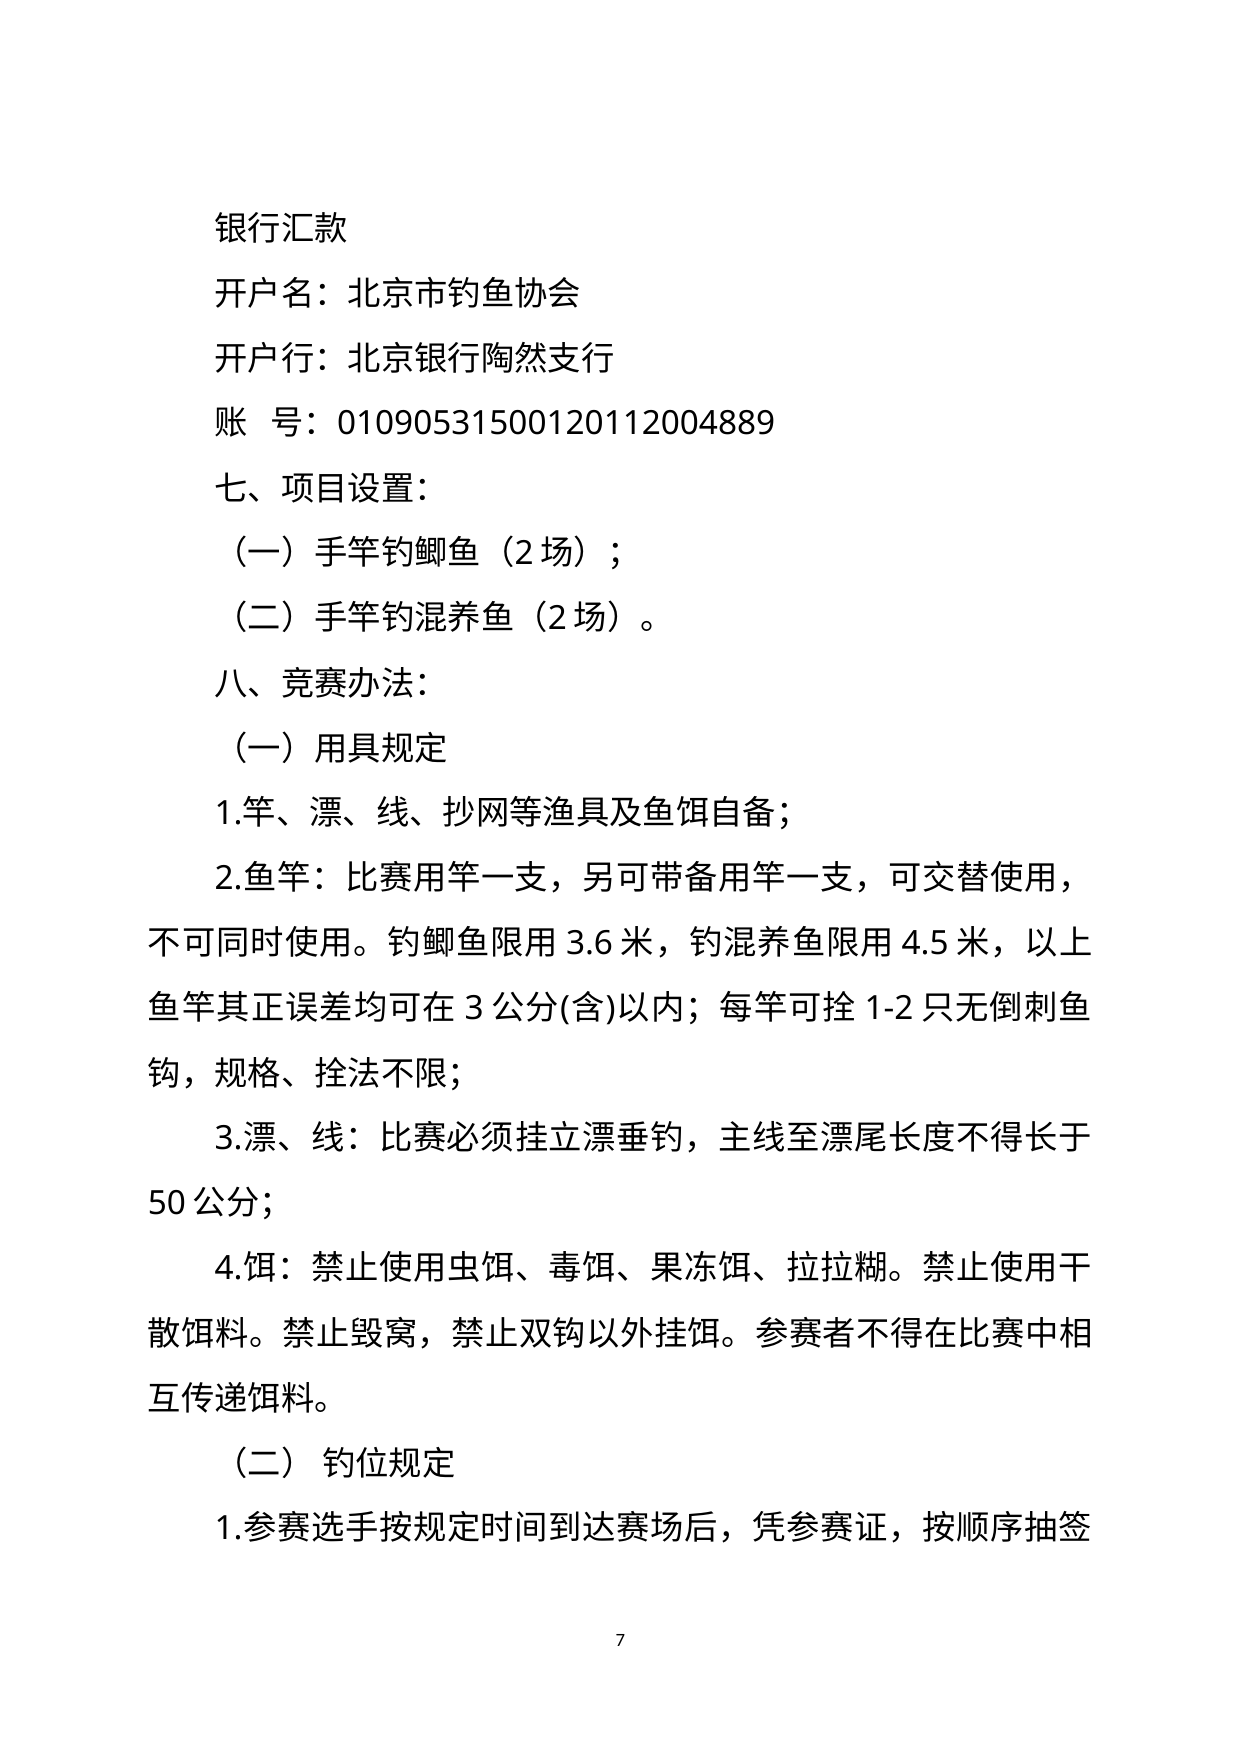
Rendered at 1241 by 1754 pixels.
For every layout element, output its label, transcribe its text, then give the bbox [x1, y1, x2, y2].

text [148, 1493, 1092, 1558]
text 开户名：北京市钓鱼协会 [148, 258, 1092, 323]
text 八、竞赛办法： [148, 648, 1092, 713]
text 1.竿、漂、线、抄网等渔具及鱼饵自备； [148, 778, 1092, 843]
text 银行汇款 [148, 193, 1092, 258]
text 4.饵：禁止使用虫饵、毒饵、果冻饵、拉拉糊。禁止使用干散饵料。禁止毁窝，禁止双钩以外挂饵。参赛者不得在比赛中相互传递饵料。 [148, 1233, 1092, 1428]
text （二）手竿钓混养鱼（2场）。 [148, 583, 1092, 648]
text （一）手竿钓鲫鱼（2场）； [148, 518, 1092, 583]
text 账 号：01090531500120112004889 [148, 388, 1092, 453]
text （二） 钓位规定 [148, 1428, 1092, 1493]
text （一）用具规定 [148, 713, 1092, 778]
text 3.漂、线：比赛必须挂立漂垂钓，主线至漂尾长度不得长于50公分； [148, 1103, 1092, 1233]
text 七、项目设置： [148, 453, 1092, 518]
text 开户行：北京银行陶然支行 [148, 323, 1092, 388]
text 2.鱼竿：比赛用竿一支，另可带备用竿一支，可交替使用，不可同时使用。钓鲫鱼限用3.6米，钓混养鱼限用4.5米，以上鱼竿其正误差均可在3公分(含)以内；每竿可拴1-2只无倒刺鱼钩，规格、拴法不限； [148, 843, 1092, 1103]
